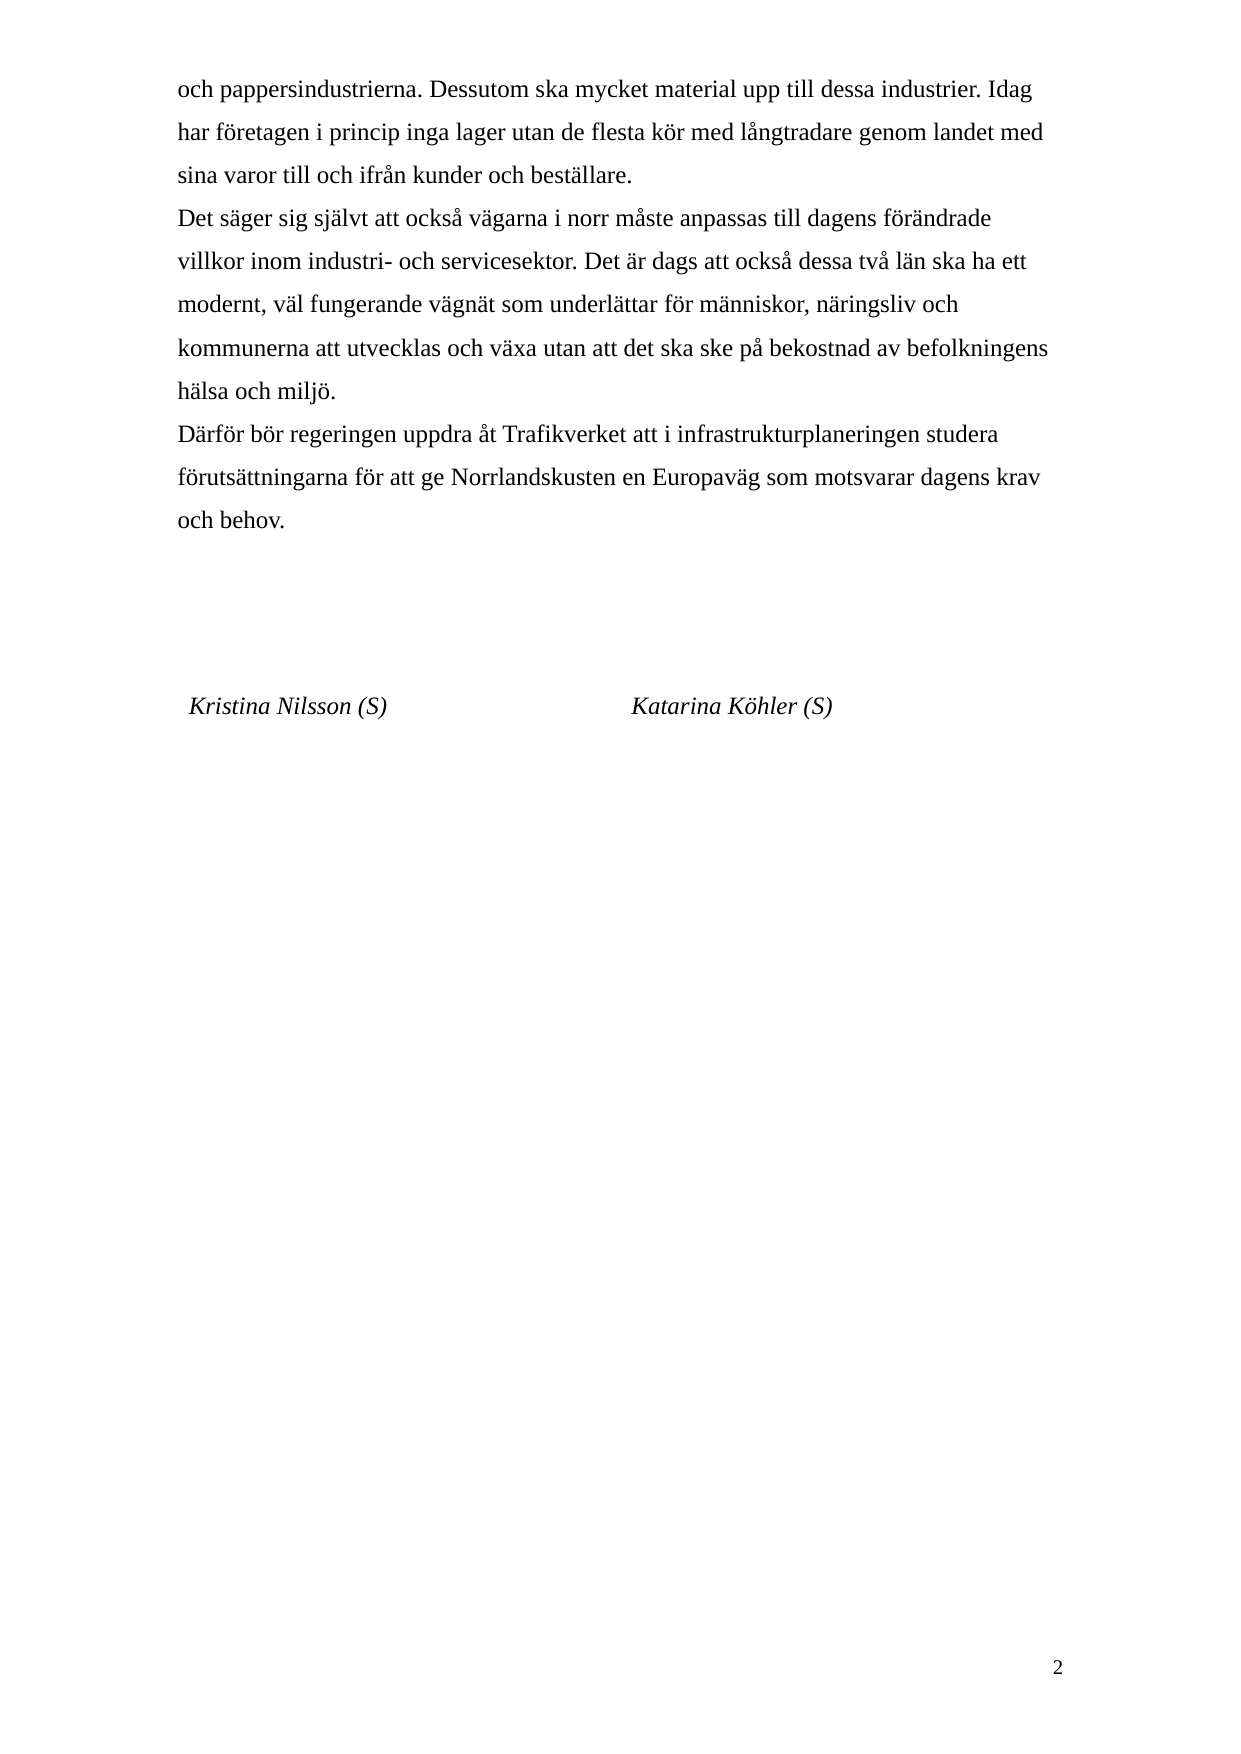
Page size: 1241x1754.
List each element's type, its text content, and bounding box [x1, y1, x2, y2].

table_header Katarina Köhler (S) [620, 591, 1063, 720]
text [177, 74, 1063, 189]
table_header Kristina Nilsson (S) [177, 591, 620, 720]
text Det säger sig självt att också vägarna i norr måste anpassas till dagens förändrade villkor inom industri- och servicesektor. Det är dags att också dessa två län ska ha ett modernt, väl fungerande vägnät som underlättar för människor, näringsliv och kommunerna att utvecklas och växa utan att det ska ske på bekostnad av befolkningens hälsa och miljö. [177, 203, 1063, 404]
text Därför bör regeringen uppdra åt Trafikverket att i infrastrukturplaneringen studera förutsättningarna för att ge Norrlandskusten en Europaväg som motsvarar dagens krav och behov. [177, 419, 1063, 534]
